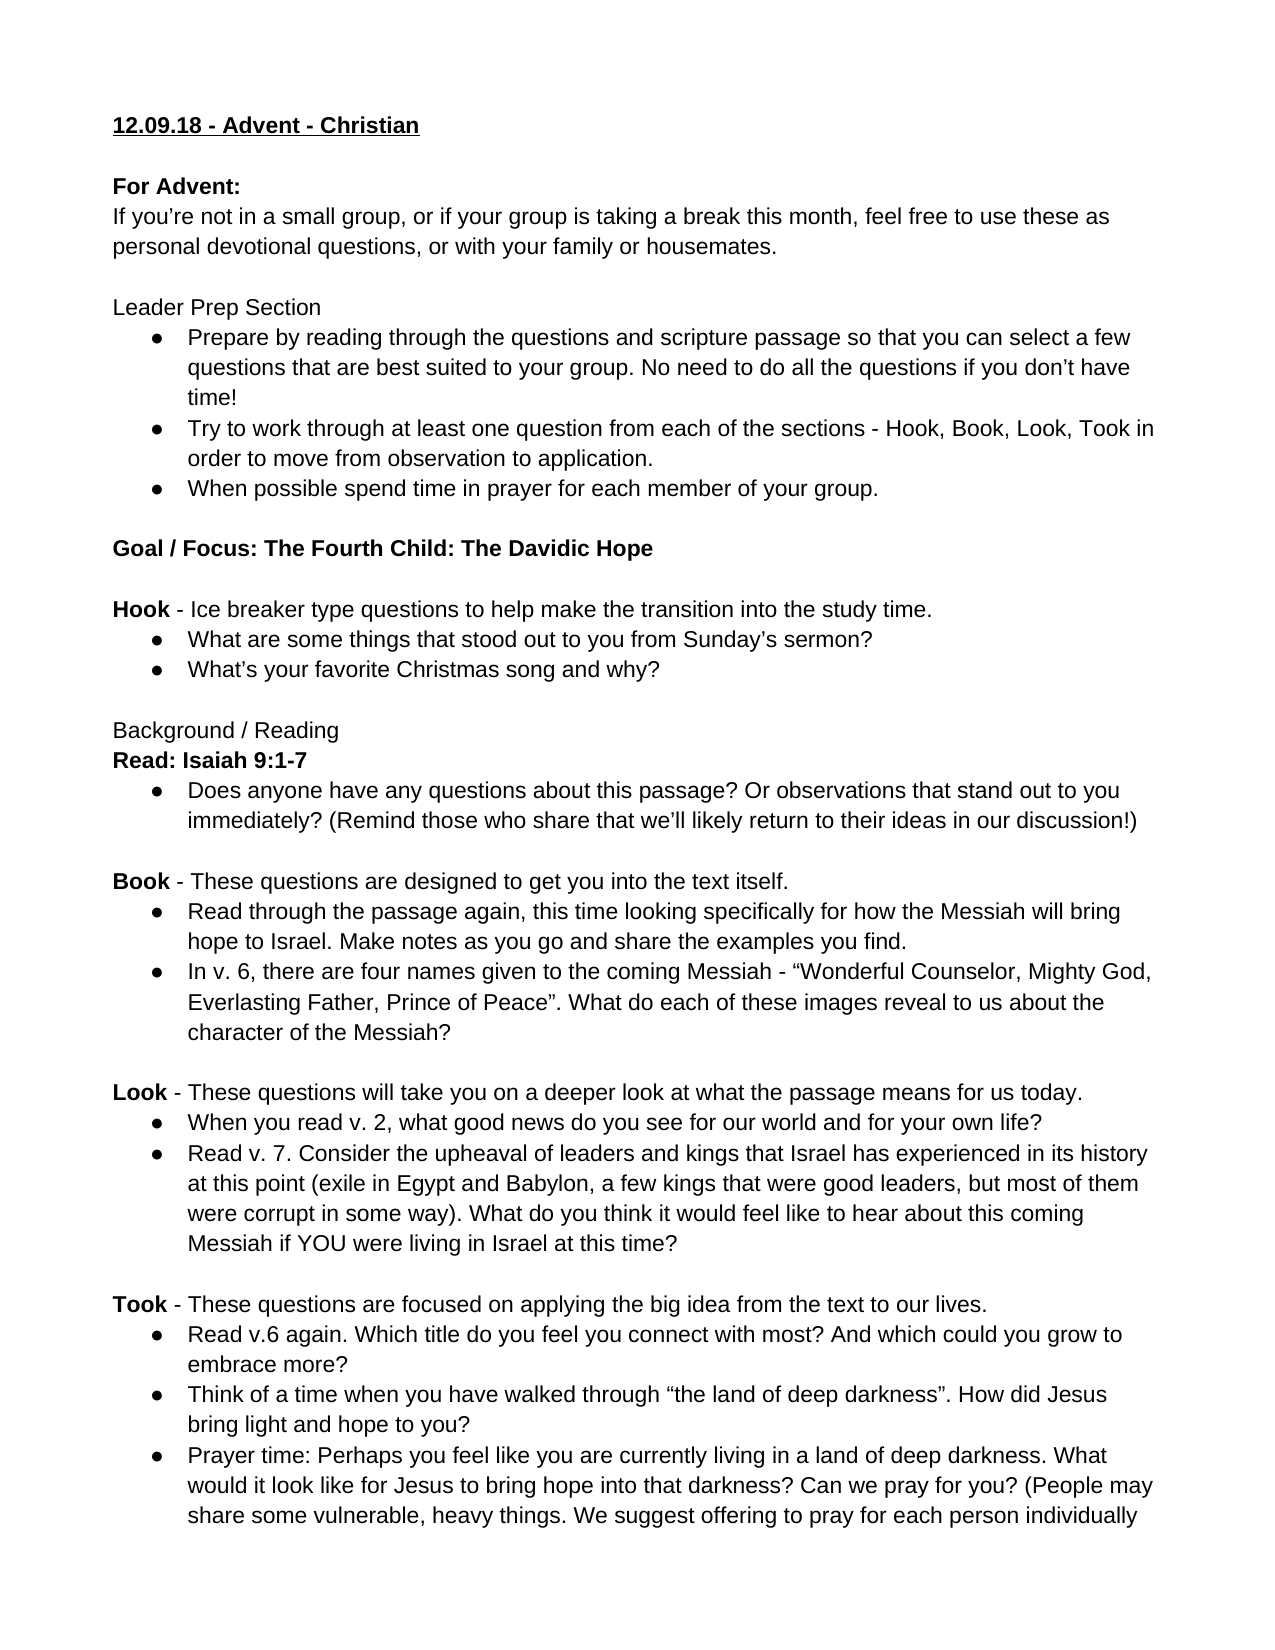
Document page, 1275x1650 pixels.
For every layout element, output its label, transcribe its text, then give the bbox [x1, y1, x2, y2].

list Think of a time when you have walked through “the land of deep darkness”. How did Jesus bring light and hope to you? [150, 1381, 1162, 1438]
text Leader Prep Section [112, 294, 1162, 320]
list What’s your favorite Christmas song and why? [150, 656, 1162, 683]
list When possible spend time in prayer for each member of your group. [150, 475, 1162, 501]
text Hook - Ice breaker type questions to help make the transition into the study time. [112, 596, 1162, 622]
list Read v. 7. Consider the upheaval of leaders and kings that Israel has experienced in its history at this point (exile in Egypt and Babylon, a few kings that were good leaders, but most of them were corrupt in some way). What do you think it would feel like to hear about this coming Messiah if YOU were living in Israel at this time? [150, 1139, 1162, 1257]
text 12.09.18 - Advent - Christian [112, 112, 1162, 139]
text Book - These questions are designed to get you into the text itself. [112, 868, 1162, 894]
list Try to work through at least one question from each of the sections - Hook, Book, Look, Took in order to move from observation to application. [150, 414, 1162, 471]
list Read v.6 again. Which title do you feel you connect with most? And which could you grow to embrace more? [150, 1321, 1162, 1377]
list Does anyone have any questions about this passage? Or observations that stand out to you immediately? (Remind those who share that we’ll likely return to their ideas in our discussion!) [150, 777, 1162, 834]
list When you read v. 2, what good news do you see for our world and for your own life? [150, 1109, 1162, 1136]
text If you’re not in a small group, or if your group is taking a break this month, feel free to use these as personal devotional questions, or with your family or housemates. [112, 203, 1162, 260]
text Read: Isaiah 9:1-7 [112, 747, 1162, 773]
text Background / Reading [112, 717, 1162, 743]
text Goal / Focus: The Fourth Child: The Davidic Hope [112, 535, 1162, 562]
text Took - These questions are focused on applying the big idea from the text to our lives. [112, 1291, 1162, 1317]
text For Advent: [112, 173, 1162, 199]
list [150, 1442, 1162, 1528]
list What are some things that stood out to you from Sunday’s sermon? [150, 626, 1162, 652]
list Prepare by reading through the questions and scripture passage so that you can select a few questions that are best suited to your group. No need to do all the questions if you don’t have time! [150, 324, 1162, 411]
list Read through the passage again, this time looking specifically for how the Messiah will bring hope to Israel. Make notes as you go and share the examples you find. [150, 898, 1162, 954]
list In v. 6, there are four names given to the coming Messiah - “Wonderful Counselor, Mighty God, Everlasting Father, Prince of Peace”. What do each of these images reveal to us about the character of the Messiah? [150, 958, 1162, 1045]
text Look - These questions will take you on a deeper look at what the passage means for us today. [112, 1079, 1162, 1106]
